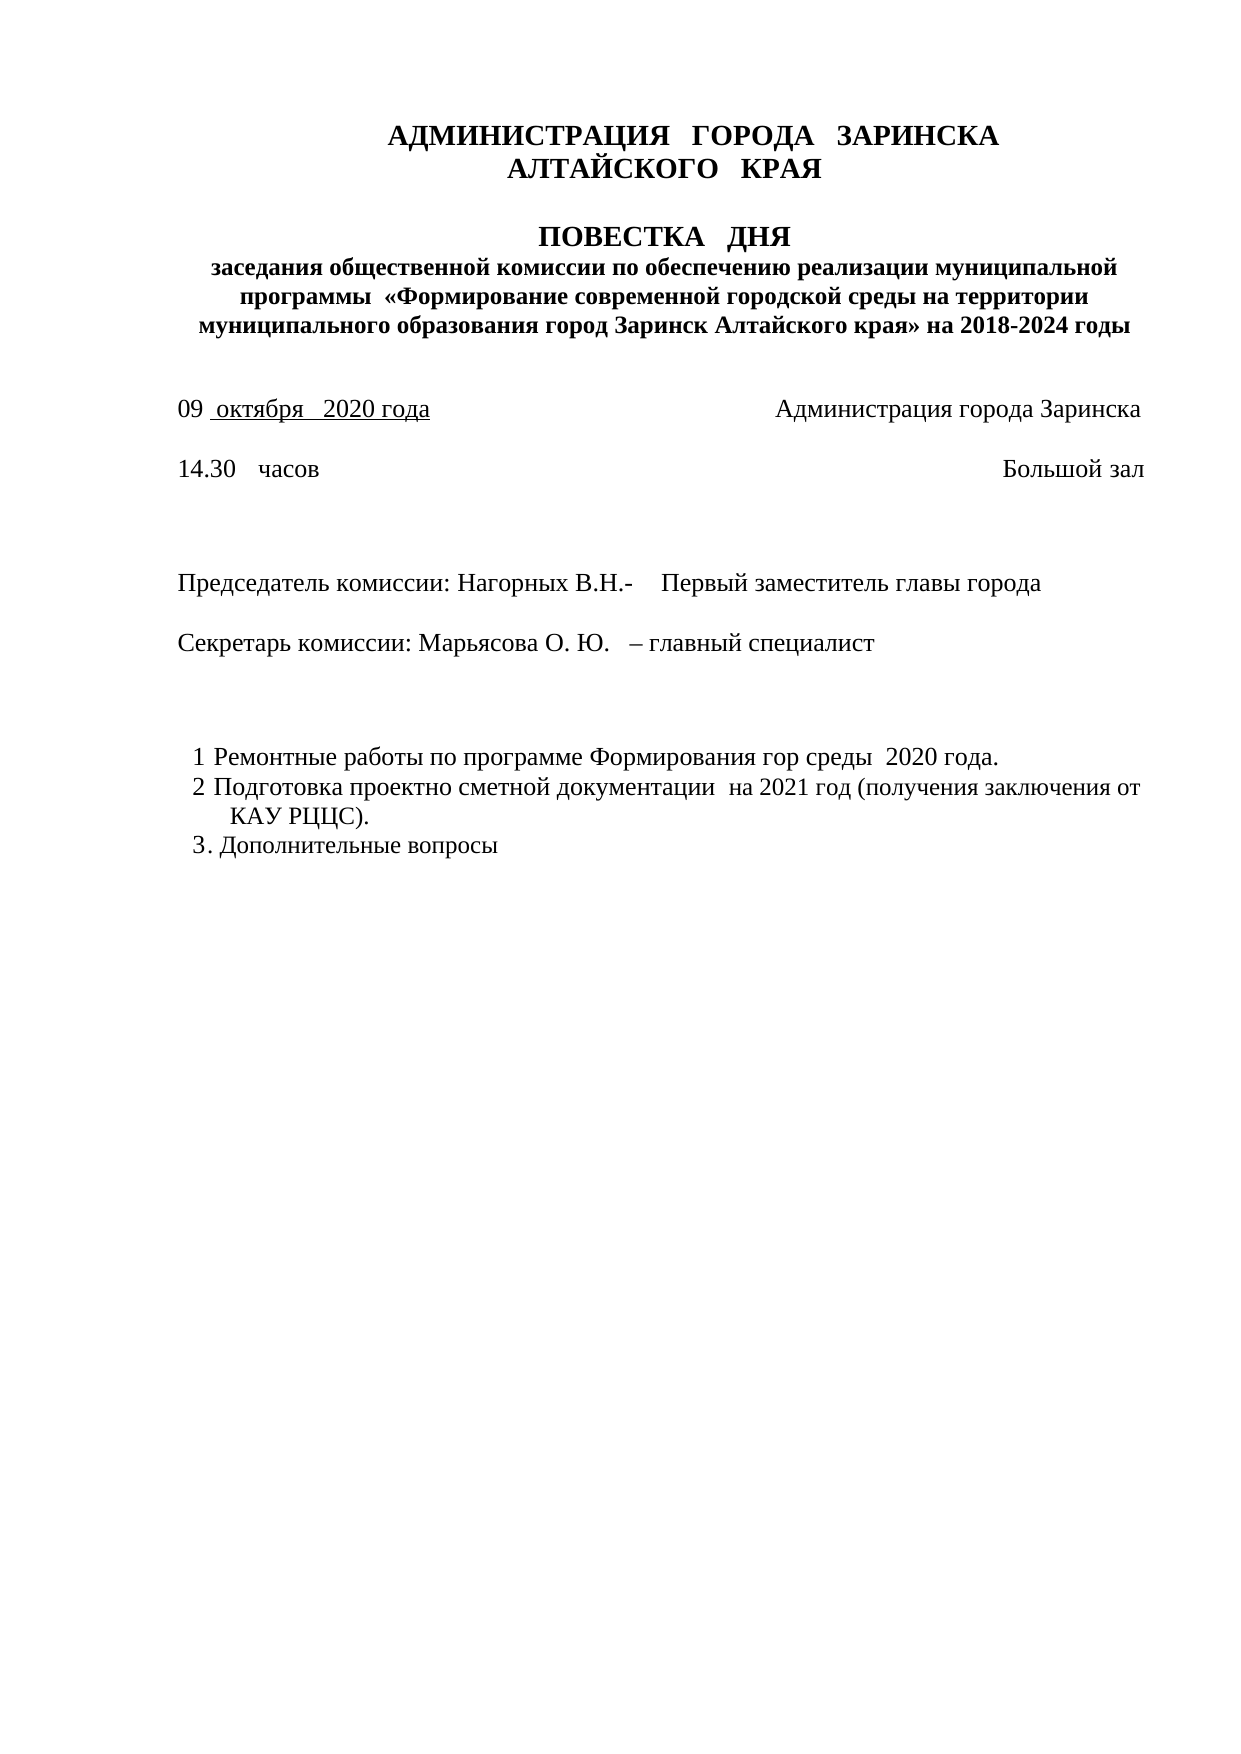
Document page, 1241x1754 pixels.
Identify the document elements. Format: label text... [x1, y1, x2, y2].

text заседания общественной комиссии по обеспечению реализации муниципальной программы «Формирование современной городской среды на территории муниципального образования город Заринск Алтайского края» на 2018-2024 годы [177, 252, 1152, 338]
table_header Первый заместитель главы города [650, 567, 1158, 597]
text АЛТАЙСКОГО КРАЯ [177, 152, 1152, 185]
list . Дополнительные вопросы [192, 829, 1152, 859]
text ПОВЕСТКА ДНЯ [177, 185, 1152, 252]
text Секретарь комиссии: Марьясова О. Ю. – главный специалист [177, 627, 1152, 657]
text 14.30 часов Большой зал [177, 423, 1152, 507]
text АДМИНИСТРАЦИЯ ГОРОДА ЗАРИНСКА [177, 118, 1152, 152]
list Ремонтные работы по программе Формирования гор среды 2020 года. [192, 741, 1152, 771]
table_header Председатель комиссии: Нагорных В.Н.- [166, 567, 649, 597]
text 09 октября 2020 года Администрация города Заринска [177, 363, 1152, 423]
list Подготовка проектно сметной документации на 2021 год (получения заключения от КАУ РЦЦС). [192, 771, 1152, 829]
